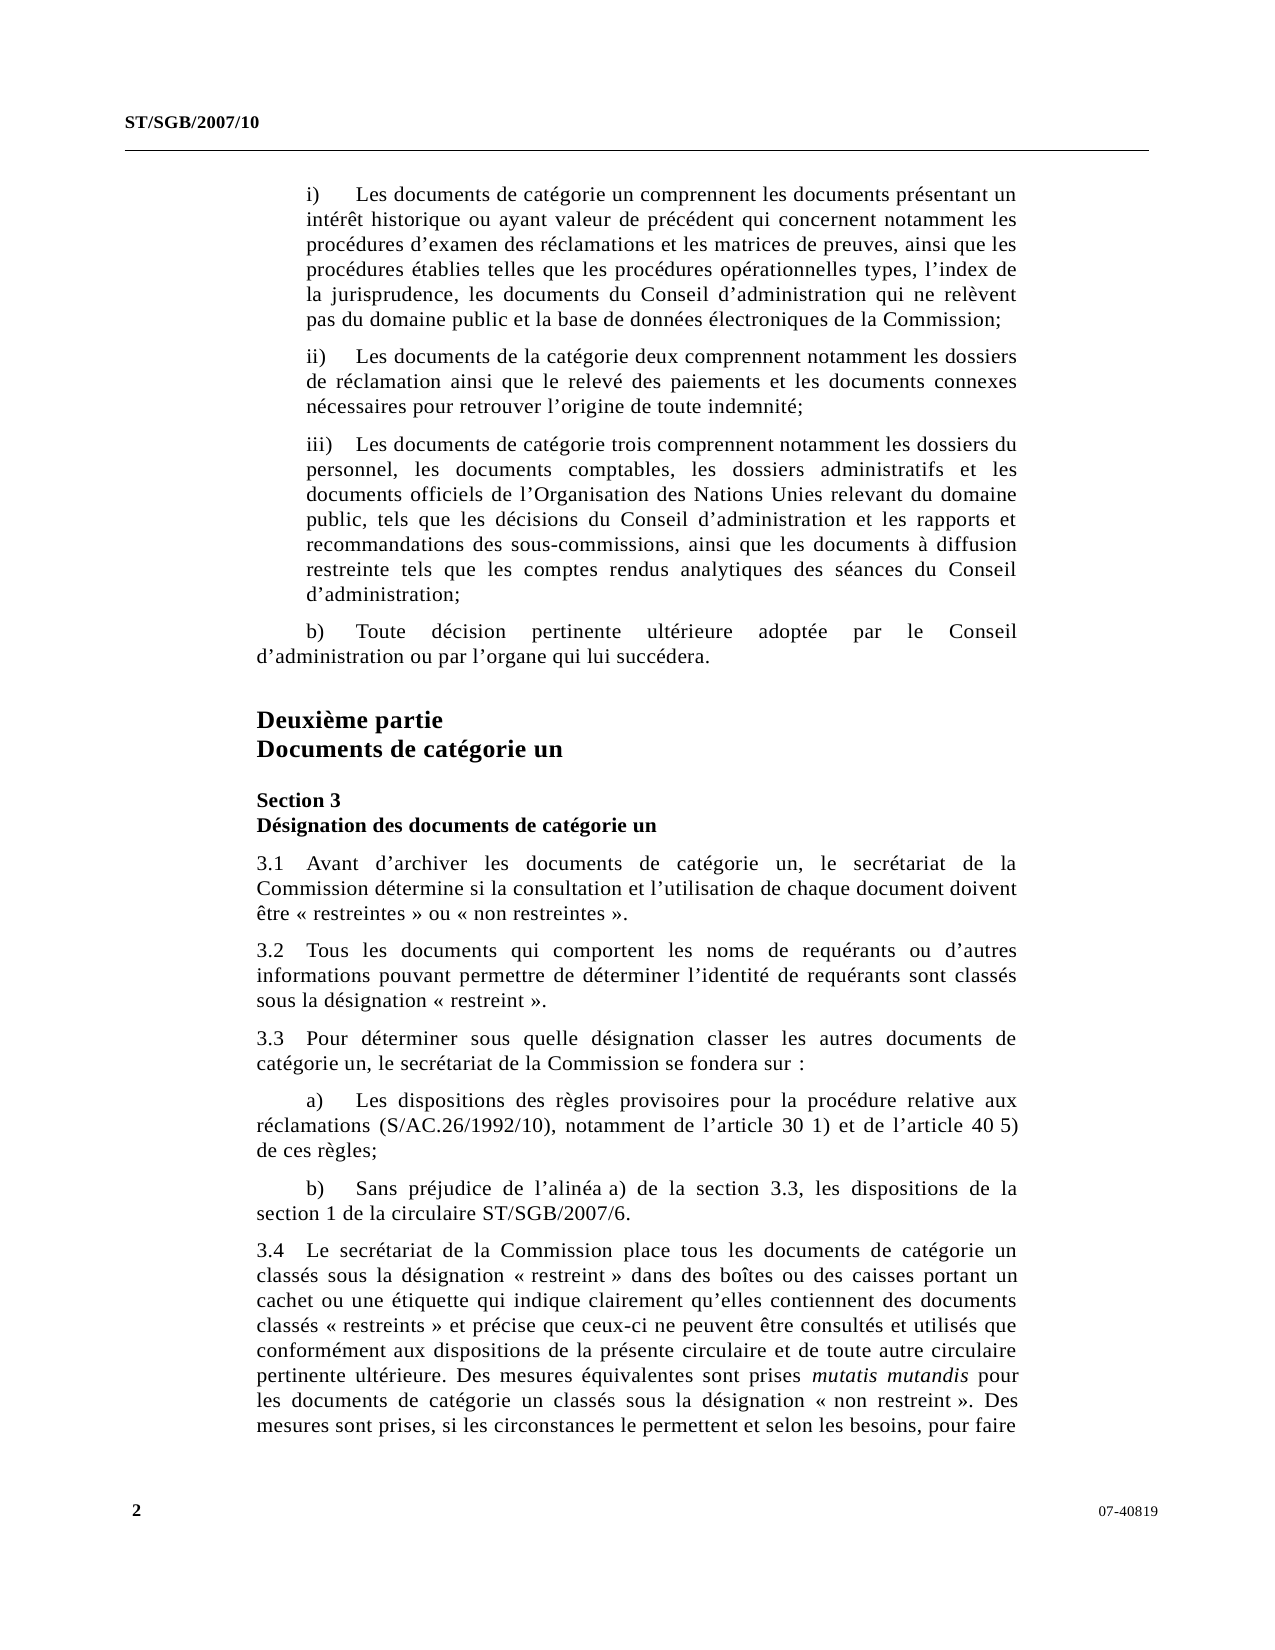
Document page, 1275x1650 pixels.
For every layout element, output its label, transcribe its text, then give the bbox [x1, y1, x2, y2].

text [256, 1238, 1018, 1438]
text b) Sans préjudice de l’alinéa a) de la section 3.3, les dispositions de la section 1 de la circulaire ST/SGB/2007/6. [256, 1175, 1018, 1225]
text a) Les dispositions des règles provisoires pour la procédure relative aux réclamations (S/AC.26/1992/10), notamment de l’article 30 1) et de l’article 40 5) de ces règles; [256, 1088, 1018, 1163]
text 3.1 Avant d’archiver les documents de catégorie un, le secrétariat de la Commission détermine si la consultation et l’utilisation de chaque document doivent être « restreintes » ou « non restreintes ». [256, 850, 1018, 925]
text 3.2 Tous les documents qui comportent les noms de requérants ou d’autres informations pouvant permettre de déterminer l’identité de requérants sont classés sous la désignation « restreint ». [256, 938, 1018, 1013]
text ii) Les documents de la catégorie deux comprennent notamment les dossiers de réclamation ainsi que le relevé des paiements et les documents connexes nécessaires pour retrouver l’origine de toute indemnité; [256, 344, 1018, 419]
text Deuxième partie Documents de catégorie un [124, 706, 1019, 763]
text iii) Les documents de catégorie trois comprennent notamment les dossiers du personnel, les documents comptables, les dossiers administratifs et les documents officiels de l’Organisation des Nations Unies relevant du domaine public, tels que les décisions du Conseil d’administration et les rapports et recommandations des sous-commissions, ainsi que les documents à diffusion restreinte tels que les comptes rendus analytiques des séances du Conseil d’administration; [256, 431, 1018, 606]
text b) Toute décision pertinente ultérieure adoptée par le Conseil d’administration ou par l’organe qui lui succédera. [256, 619, 1018, 669]
text i) Les documents de catégorie un comprennent les documents présentant un intérêt historique ou ayant valeur de précédent qui concernent notamment les procédures d’examen des réclamations et les matrices de preuves, ainsi que les procédures établies telles que les procédures opérationnelles types, l’index de la jurisprudence, les documents du Conseil d’administration qui ne relèvent pas du domaine public et la base de données électroniques de la Commission; [256, 181, 1018, 331]
text Section 3 Désignation des documents de catégorie un [124, 788, 1019, 838]
text 3.3 Pour déterminer sous quelle désignation classer les autres documents de catégorie un, le secrétariat de la Commission se fondera sur : [256, 1025, 1018, 1075]
